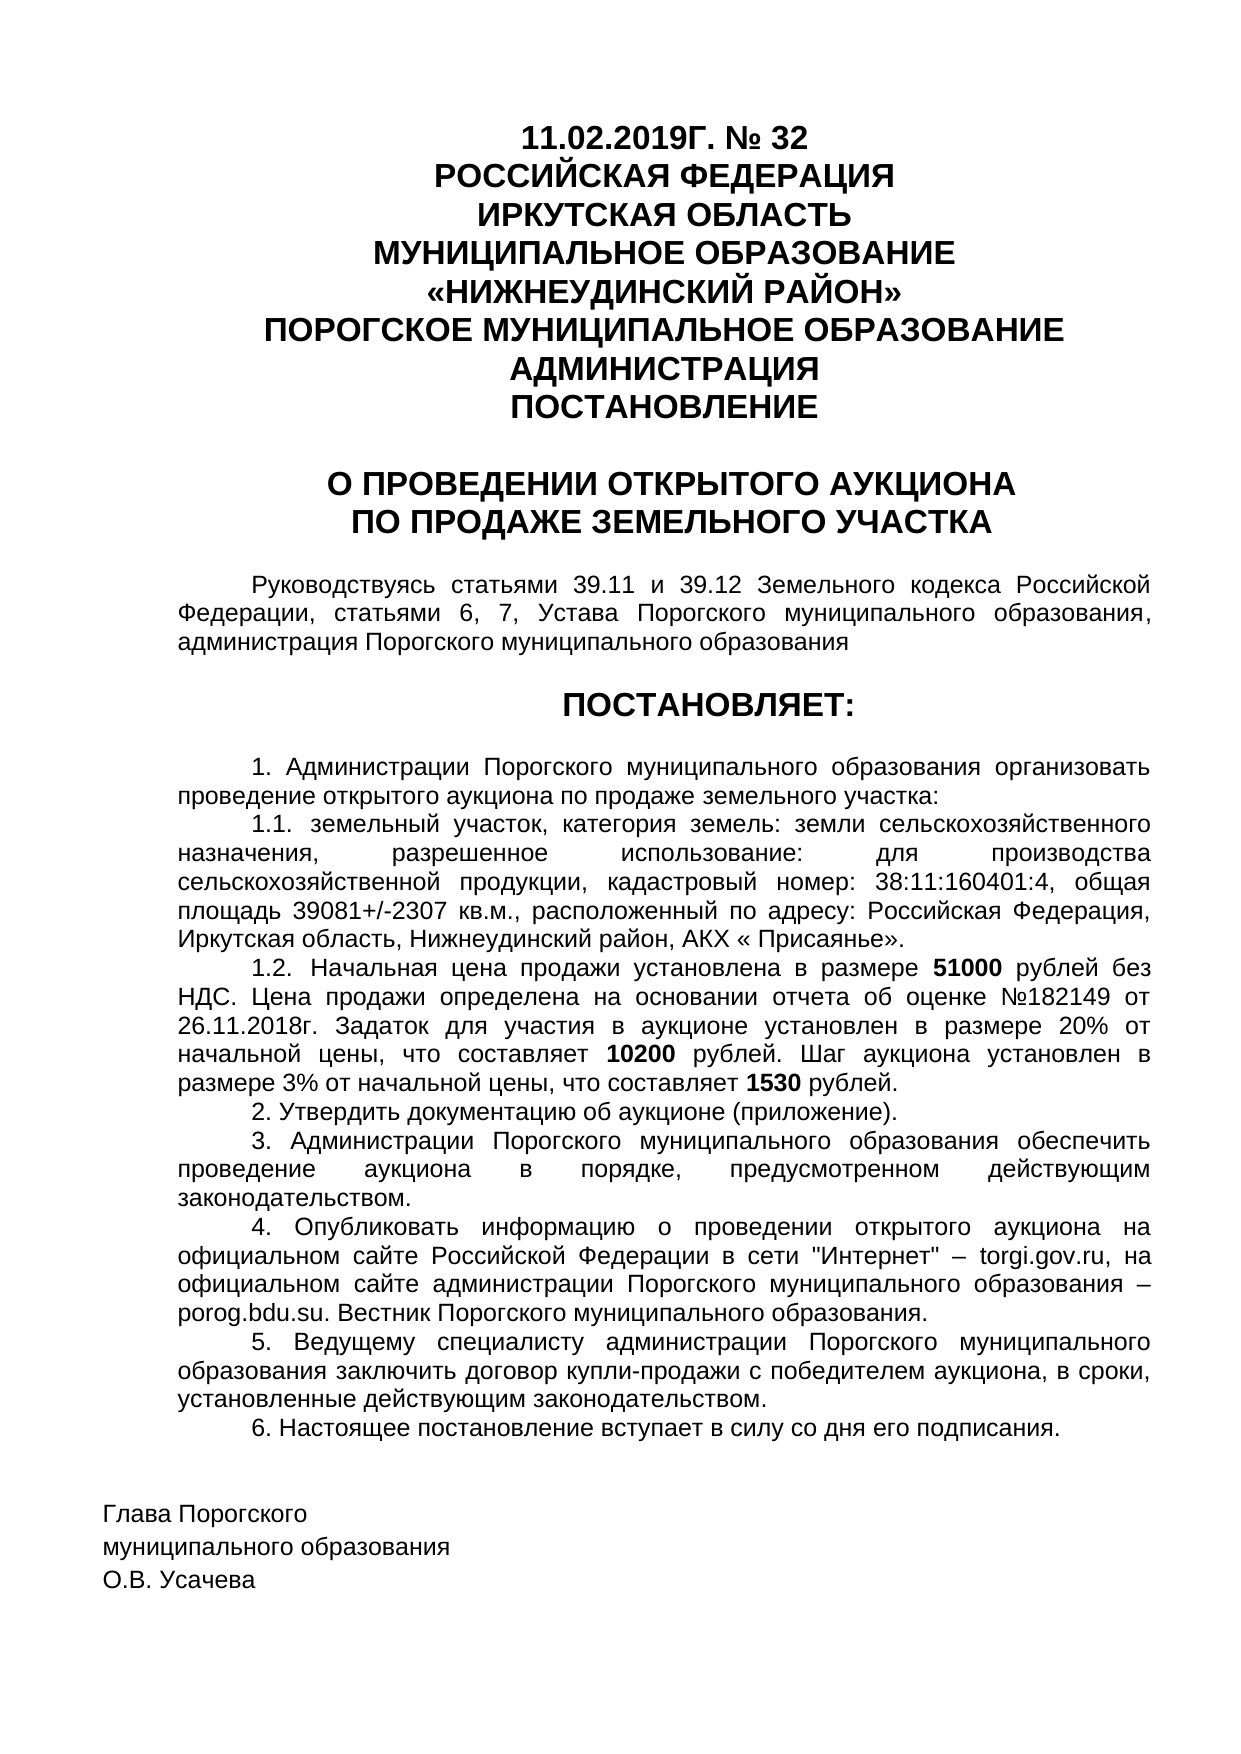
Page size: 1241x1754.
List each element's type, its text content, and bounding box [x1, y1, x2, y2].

text РОССИЙСКАЯ ФЕДЕРАЦИЯ [177, 157, 1152, 195]
text Глава Порогского [102, 1499, 1152, 1528]
text 11.02.2019Г. № 32 [177, 118, 1152, 157]
text Руководствуясь статьями 39.11 и 39.12 Земельного кодекса Российской Федерации, статьями 6, 7, Устава Порогского муниципального образования#G0, администрация Порогского муниципального образования [177, 570, 1152, 656]
text О ПРОВЕДЕНИИ ОТКРЫТОГО АУКЦИОНА [192, 464, 1152, 502]
text О.В. Усачева [102, 1565, 1152, 1594]
text 3. Администрации Порогского муниципального образования обеспечить проведение аукциона в порядке, предусмотренном действующим законодательством. [177, 1126, 1152, 1212]
text ПОСТАНОВЛЯЕТ: [177, 685, 1152, 723]
text муниципального образования [102, 1532, 1152, 1561]
text 5. Ведущему специалисту администрации Порогского муниципального образования заключить договор купли-продажи с победителем аукциона, в сроки, установленные действующим законодательством. [177, 1327, 1152, 1413]
text ИРКУТСКАЯ ОБЛАСТЬ [177, 195, 1152, 233]
text 2. Утвердить документацию об аукционе (приложение). [177, 1097, 1152, 1126]
text ПО ПРОДАЖЕ ЗЕМЕЛЬНОГО УЧАСТКА [192, 502, 1152, 541]
text 1. Администрации Порогского муниципального образования организовать проведение открытого аукциона по продаже земельного участка: [177, 752, 1152, 809]
text 4. Опубликовать информацию о проведении открытого аукциона на официальном сайте Российской Федерации в сети "Интернет" – torgi.gov.ru, на официальном сайте администрации Порогского муниципального образования – porog.bdu.su. Вестник Порогского муниципального образования. [177, 1212, 1152, 1327]
text АДМИНИСТРАЦИЯ [177, 349, 1152, 387]
text «НИЖНЕУДИНСКИЙ РАЙОН» [177, 272, 1152, 310]
text МУНИЦИПАЛЬНОЕ ОБРАЗОВАНИЕ [177, 233, 1152, 272]
text ПОРОГСКОЕ МУНИЦИПАЛЬНОЕ ОБРАЗОВАНИЕ [177, 310, 1152, 349]
list земельный участок, категория земель: земли сельскохозяйственного назначения, разрешенное использование: для производства сельскохозяйственной продукции, кадастровый номер: 38:11:160401:4, общая площадь 39081+/-2307 кв.м., расположенный по адресу: Российская Федерация, Иркутская область, Нижнеудинский район, АКХ « Присаянье». [177, 809, 1152, 953]
text 6. Настоящее постановление вступает в силу со дня его подписания. [177, 1413, 1152, 1442]
text ПОСТАНОВЛЕНИЕ [177, 387, 1152, 426]
list Начальная цена продажи установлена в размере 51000 рублей без НДС. Цена продажи определена на основании отчета об оценке №182149 от 26.11.2018г. Задаток для участия в аукционе установлен в размере 20% от начальной цены, что составляет 10200 рублей. Шаг аукциона установлен в размере 3% от начальной цены, что составляет 1530 рублей. [177, 953, 1152, 1097]
